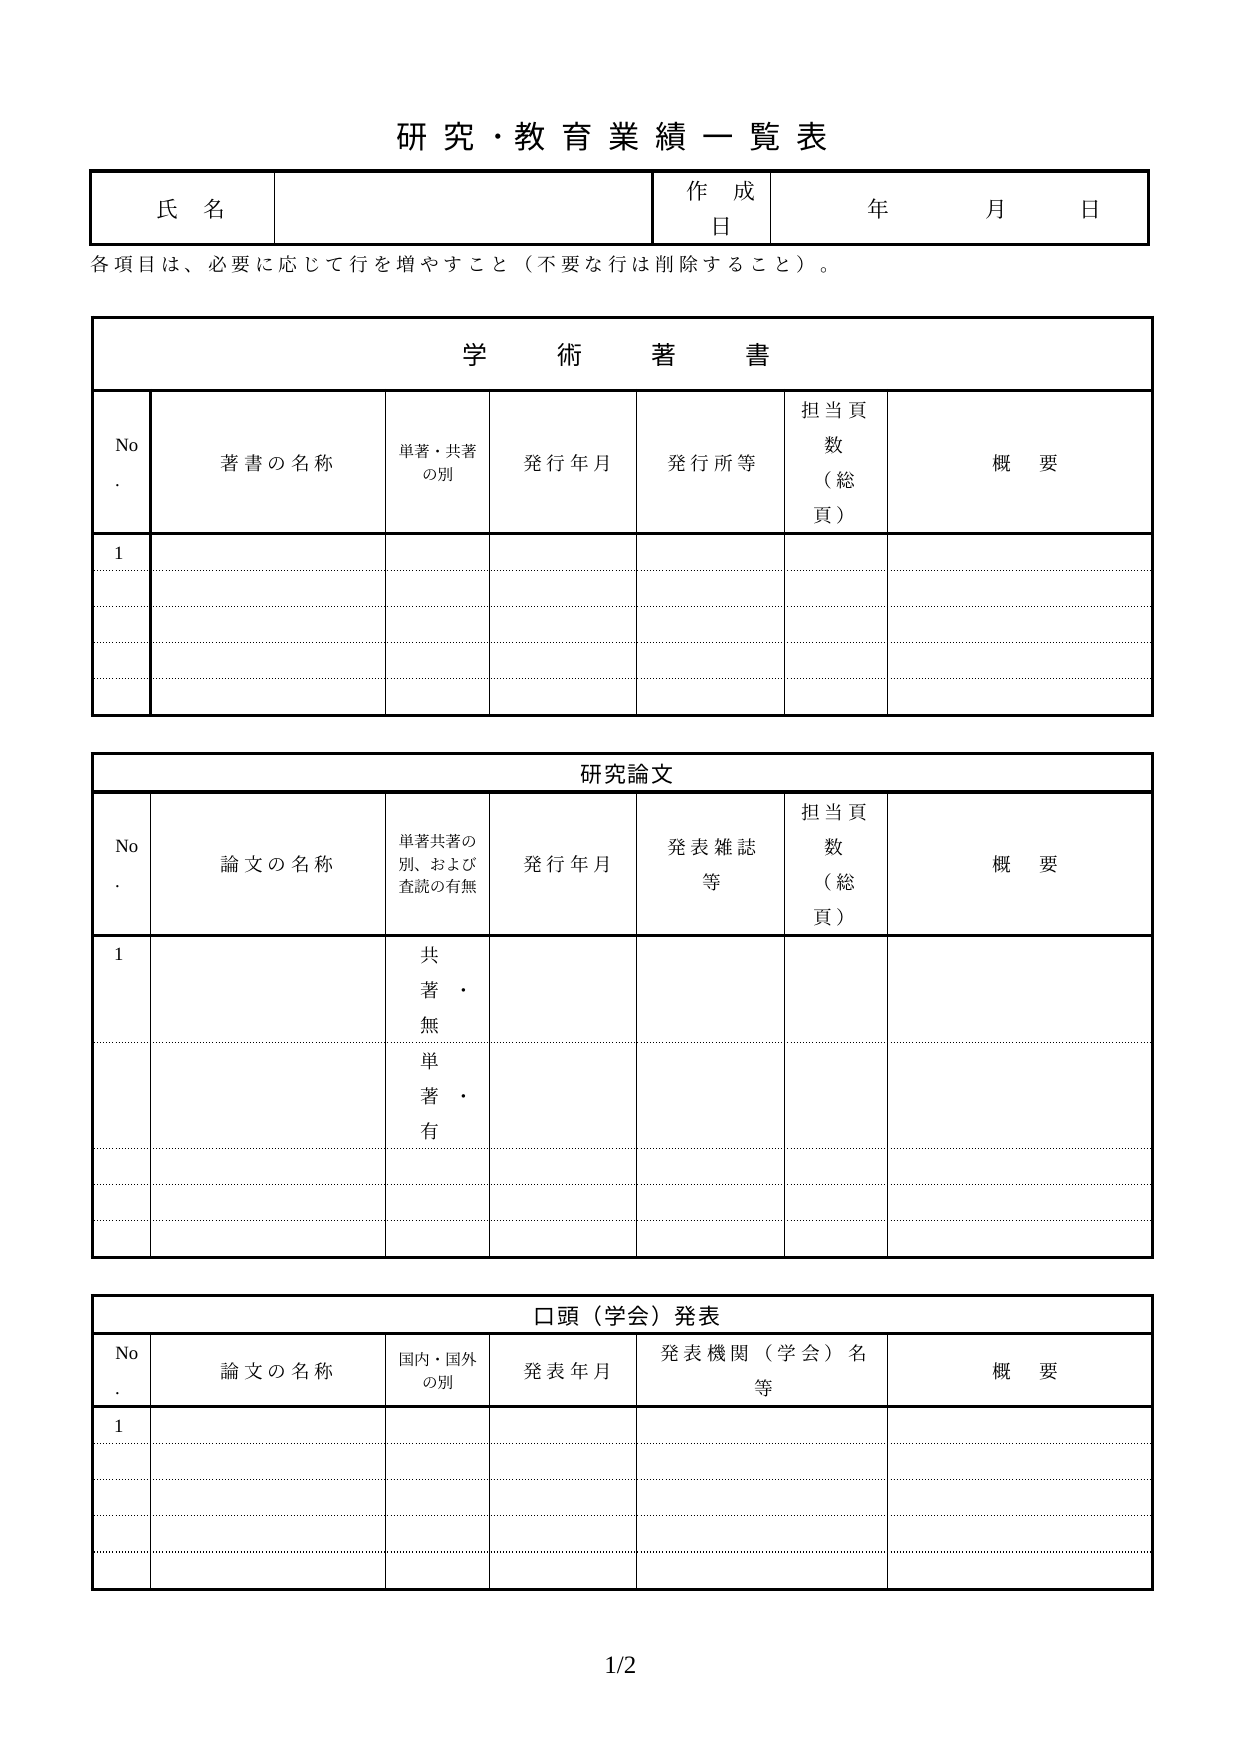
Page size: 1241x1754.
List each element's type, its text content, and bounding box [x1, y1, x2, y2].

table_cell [152, 678, 385, 714]
table_cell [386, 642, 489, 678]
table_cell [490, 1515, 636, 1551]
table_cell [888, 642, 1151, 678]
table_cell No. [94, 392, 149, 532]
table_cell 発行年月 [490, 794, 636, 933]
table_cell [637, 1515, 887, 1551]
table_cell 1 [94, 1408, 150, 1443]
table_cell 著書の名称 [152, 392, 385, 532]
table_cell [888, 678, 1151, 714]
table_cell [94, 1515, 150, 1551]
table_cell [637, 678, 784, 714]
table_cell [490, 1148, 636, 1184]
table_cell 発表年月 [490, 1335, 636, 1405]
table_cell [94, 678, 149, 714]
table_cell [490, 1443, 636, 1479]
table_cell [94, 1551, 150, 1587]
table_cell [386, 1220, 489, 1256]
table_cell [637, 642, 784, 678]
table_cell [888, 535, 1151, 570]
table_cell 概 要 [888, 392, 1151, 532]
table_cell [152, 570, 385, 606]
table_cell [888, 1148, 1151, 1184]
table_cell [151, 1220, 385, 1256]
table_cell 論文の名称 [151, 1335, 385, 1405]
table_header [275, 173, 651, 242]
table_cell [490, 678, 636, 714]
table_cell [637, 1184, 784, 1220]
table_cell [94, 1479, 150, 1515]
table_cell [94, 570, 149, 606]
table_cell [888, 570, 1151, 606]
table_cell [490, 642, 636, 678]
table_cell [94, 1443, 150, 1479]
table_cell [637, 1148, 784, 1184]
table_cell [386, 1408, 489, 1443]
table_cell [152, 642, 385, 678]
table_cell [490, 535, 636, 570]
table_cell 概 要 [888, 1335, 1151, 1405]
table_cell [888, 1042, 1151, 1148]
table_cell [94, 606, 149, 642]
table_cell [151, 937, 385, 1042]
table_cell [386, 1515, 489, 1551]
table_cell [785, 570, 887, 606]
table_cell 発表雑誌等 [637, 794, 784, 933]
table_cell 単著・有 [386, 1042, 489, 1148]
table_cell [151, 1042, 385, 1148]
table_cell [888, 1220, 1151, 1256]
table_cell [785, 1148, 887, 1184]
table_header 作 成 日 [654, 173, 770, 242]
table_header 年 月 日 [771, 173, 1147, 242]
table_cell [94, 642, 149, 678]
table_cell [785, 642, 887, 678]
table_cell [637, 1551, 887, 1587]
table_cell 担当頁数 （総頁） [785, 794, 887, 933]
table_cell [151, 1443, 385, 1479]
text 各項目は、必要に応じて行を増やすこと（不要な行は削除すること）。 [90, 246, 1150, 281]
table_cell [785, 1184, 887, 1220]
table_cell [386, 570, 489, 606]
table_cell [386, 535, 489, 570]
table_cell [785, 678, 887, 714]
table_cell [386, 1551, 489, 1587]
table_cell 担当頁数 （総頁） [785, 392, 887, 532]
table_cell [386, 1443, 489, 1479]
table_cell [785, 1220, 887, 1256]
table_cell [151, 1408, 385, 1443]
table_cell [151, 1479, 385, 1515]
table_cell [151, 1148, 385, 1184]
table_cell 共著・無 [386, 937, 489, 1042]
table_cell [888, 937, 1151, 1042]
table_cell [637, 1408, 887, 1443]
table_cell [386, 606, 489, 642]
table_header 口頭（学会）発表 [94, 1297, 1151, 1332]
table_cell [785, 937, 887, 1042]
table_cell 1 [94, 937, 150, 1042]
table_cell [888, 1479, 1151, 1515]
table_cell [637, 937, 784, 1042]
table_cell 国内・国外の別 [386, 1335, 489, 1405]
table_header 研究論文 [94, 755, 1151, 790]
table_cell [490, 1220, 636, 1256]
table_cell [490, 606, 636, 642]
table_cell [386, 1184, 489, 1220]
table_cell [490, 1408, 636, 1443]
table_cell [490, 1184, 636, 1220]
table_cell [151, 1515, 385, 1551]
table_cell No. [94, 1335, 150, 1405]
table_cell [637, 1479, 887, 1515]
table_cell [490, 570, 636, 606]
table_cell [152, 606, 385, 642]
table_cell [94, 1220, 150, 1256]
table_cell [785, 606, 887, 642]
table_cell [888, 1184, 1151, 1220]
table_cell [637, 1220, 784, 1256]
table_cell [637, 570, 784, 606]
table_cell 単著・共著の別 [386, 392, 489, 532]
table_cell No. [94, 794, 150, 933]
table_cell [888, 1408, 1151, 1443]
table_cell [888, 1551, 1151, 1587]
text 研究･教育業績一覧表 [90, 99, 1150, 169]
table_cell 発表機関（学会）名等 [637, 1335, 887, 1405]
table_cell [888, 1443, 1151, 1479]
table_cell [490, 1042, 636, 1148]
table_cell [94, 1148, 150, 1184]
table_cell [152, 535, 385, 570]
table_cell [94, 1184, 150, 1220]
table_cell 1 [94, 535, 149, 570]
table_cell [386, 1148, 489, 1184]
table_cell [151, 1551, 385, 1587]
table_cell [785, 535, 887, 570]
table_cell [637, 606, 784, 642]
table_cell [888, 606, 1151, 642]
table_cell 発行年月 [490, 392, 636, 532]
table_cell 概 要 [888, 794, 1151, 933]
table_cell 発行所等 [637, 392, 784, 532]
table_cell [637, 535, 784, 570]
table_cell [490, 1479, 636, 1515]
table_header 学 術 著 書 [94, 319, 1151, 389]
table_cell 論文の名称 [151, 794, 385, 933]
table_cell [490, 1551, 636, 1587]
table_cell [386, 1479, 489, 1515]
table_cell [151, 1184, 385, 1220]
table_cell [386, 678, 489, 714]
table_cell [490, 937, 636, 1042]
table_cell [94, 1042, 150, 1148]
table_cell [637, 1443, 887, 1479]
table_cell [785, 1042, 887, 1148]
table_header 氏 名 [92, 173, 274, 242]
table_cell [888, 1515, 1151, 1551]
table_cell 単著共著の別、および査読の有無 [386, 794, 489, 933]
table_cell [637, 1042, 784, 1148]
